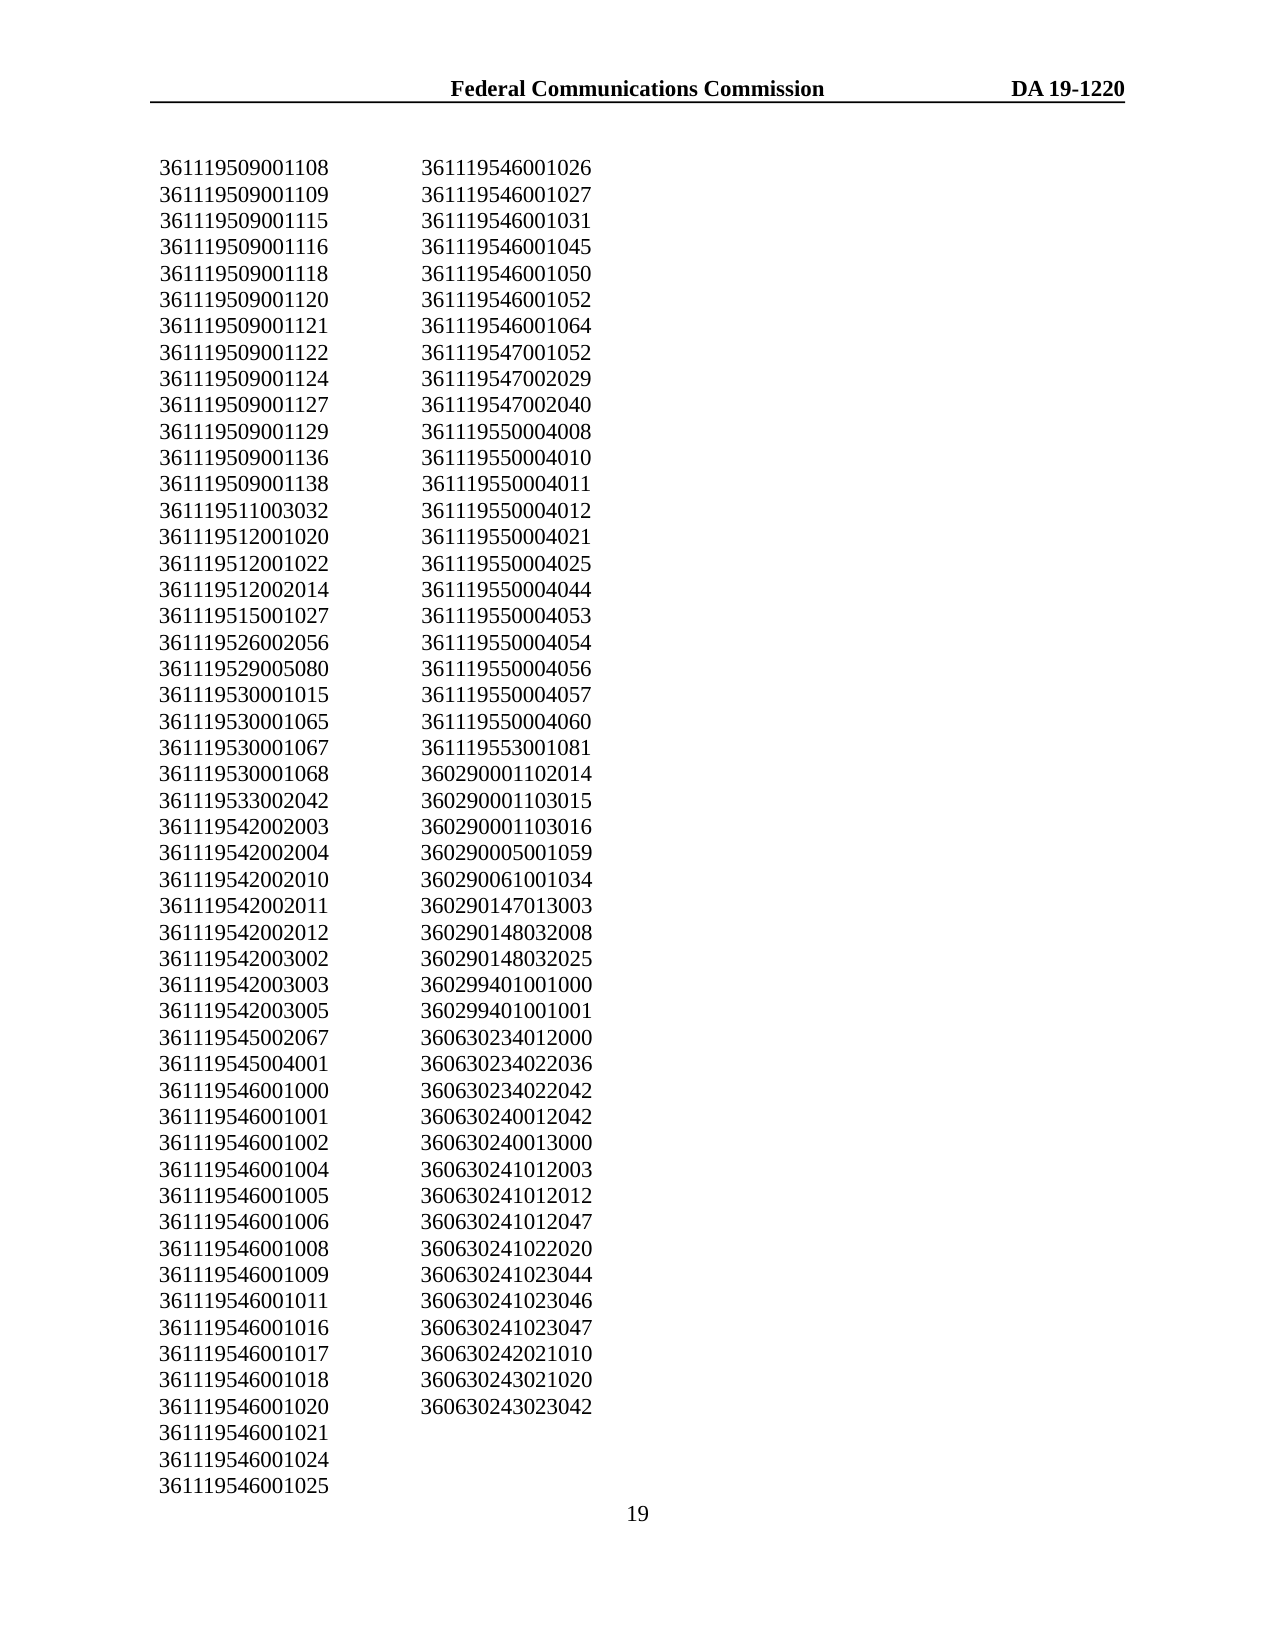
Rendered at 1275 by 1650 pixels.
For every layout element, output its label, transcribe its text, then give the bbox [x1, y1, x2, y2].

text 361119545004001 [150, 1050, 337, 1077]
text 361119542003002 [150, 945, 337, 971]
text 361119515001027 [150, 602, 337, 629]
text 361119550004010 [412, 444, 600, 471]
text 361119511003032 [150, 497, 337, 523]
text 361119547001052 [412, 339, 600, 365]
text 360630241012047 [412, 1208, 600, 1235]
text 361119512002014 [150, 576, 337, 602]
text 360299401001000 [412, 971, 600, 998]
text 360630241022020 [412, 1235, 600, 1261]
text 361119546001031 [412, 207, 600, 233]
text 361119546001016 [150, 1314, 337, 1340]
text 361119509001127 [150, 391, 337, 418]
text 361119509001122 [150, 339, 337, 365]
text 361119546001008 [150, 1235, 337, 1261]
text 361119545002067 [150, 1024, 337, 1050]
text 361119509001109 [150, 181, 337, 207]
text 360630241012003 [412, 1156, 600, 1182]
text 361119547002029 [412, 365, 600, 391]
text 361119546001018 [150, 1367, 337, 1393]
text 360630241023046 [412, 1287, 600, 1314]
text 361119530001015 [150, 681, 337, 708]
text 361119509001115 [150, 207, 337, 233]
text 361119546001011 [150, 1287, 337, 1314]
text 361119550004021 [412, 523, 600, 549]
text 360290061001034 [412, 866, 600, 892]
text 361119550004057 [412, 681, 600, 708]
text 361119546001026 [412, 154, 600, 181]
text 361119546001005 [150, 1182, 337, 1208]
text 361119546001002 [150, 1129, 337, 1156]
text 361119509001121 [150, 312, 337, 339]
text 360630243021020 [412, 1367, 600, 1393]
text 360630241012012 [412, 1182, 600, 1208]
text 360290148032008 [412, 918, 600, 945]
text 361119509001136 [150, 444, 337, 471]
text 361119530001067 [150, 734, 337, 760]
text 361119530001065 [150, 708, 337, 734]
text 361119546001025 [150, 1472, 337, 1498]
text 361119550004044 [412, 576, 600, 602]
text 361119542002010 [150, 866, 337, 892]
text 361119542003003 [150, 971, 337, 998]
text 360290148032025 [412, 945, 600, 971]
text 360299401001001 [412, 998, 600, 1024]
text 361119546001000 [150, 1077, 337, 1103]
text 360290001103015 [412, 787, 600, 813]
text 361119542003005 [150, 998, 337, 1024]
text 360290005001059 [412, 839, 600, 866]
text 361119546001009 [150, 1261, 337, 1287]
text 361119512001022 [150, 549, 337, 576]
text 361119509001124 [150, 365, 337, 391]
text 361119547002040 [412, 391, 600, 418]
text 361119546001064 [412, 312, 600, 339]
text 360290001103016 [412, 813, 600, 839]
text 361119542002011 [150, 892, 337, 918]
text 360630240012042 [412, 1103, 600, 1129]
text 361119509001116 [150, 233, 337, 260]
text 361119550004054 [412, 629, 600, 655]
text 360290001102014 [412, 760, 600, 787]
text 361119550004060 [412, 708, 600, 734]
text 361119509001118 [150, 260, 337, 286]
text 360630234022036 [412, 1050, 600, 1077]
text 361119546001006 [150, 1208, 337, 1235]
text 361119542002004 [150, 839, 337, 866]
text 361119546001004 [150, 1156, 337, 1182]
text 361119550004056 [412, 655, 600, 681]
text 361119529005080 [150, 655, 337, 681]
text 361119553001081 [412, 734, 600, 760]
text 361119546001021 [150, 1419, 337, 1446]
text 361119546001050 [412, 260, 600, 286]
text 361119546001052 [412, 286, 600, 312]
text 361119550004011 [412, 471, 600, 497]
text 360630234012000 [412, 1024, 600, 1050]
text 361119509001138 [150, 471, 337, 497]
text 361119526002056 [150, 629, 337, 655]
text 361119550004025 [412, 549, 600, 576]
text 360630241023047 [412, 1314, 600, 1340]
text 361119509001129 [150, 418, 337, 444]
text 361119550004053 [412, 602, 600, 629]
text 361119509001108 [150, 154, 337, 181]
text 361119546001020 [150, 1393, 337, 1419]
text 361119546001017 [150, 1340, 337, 1367]
text 361119546001045 [412, 233, 600, 260]
text 360630234022042 [412, 1077, 600, 1103]
text 361119550004012 [412, 497, 600, 523]
text 360290147013003 [412, 892, 600, 918]
text 361119533002042 [150, 787, 337, 813]
text 361119550004008 [412, 418, 600, 444]
text 361119542002012 [150, 918, 337, 945]
text 360630241023044 [412, 1261, 600, 1287]
text 361119546001001 [150, 1103, 337, 1129]
text 361119546001024 [150, 1446, 337, 1472]
text 360630240013000 [412, 1129, 600, 1156]
text 361119509001120 [150, 286, 337, 312]
text 361119542002003 [150, 813, 337, 839]
text 361119546001027 [412, 181, 600, 207]
text 360630243023042 [412, 1393, 600, 1419]
text 361119512001020 [150, 523, 337, 549]
text 360630242021010 [412, 1340, 600, 1367]
text 361119530001068 [150, 760, 337, 787]
